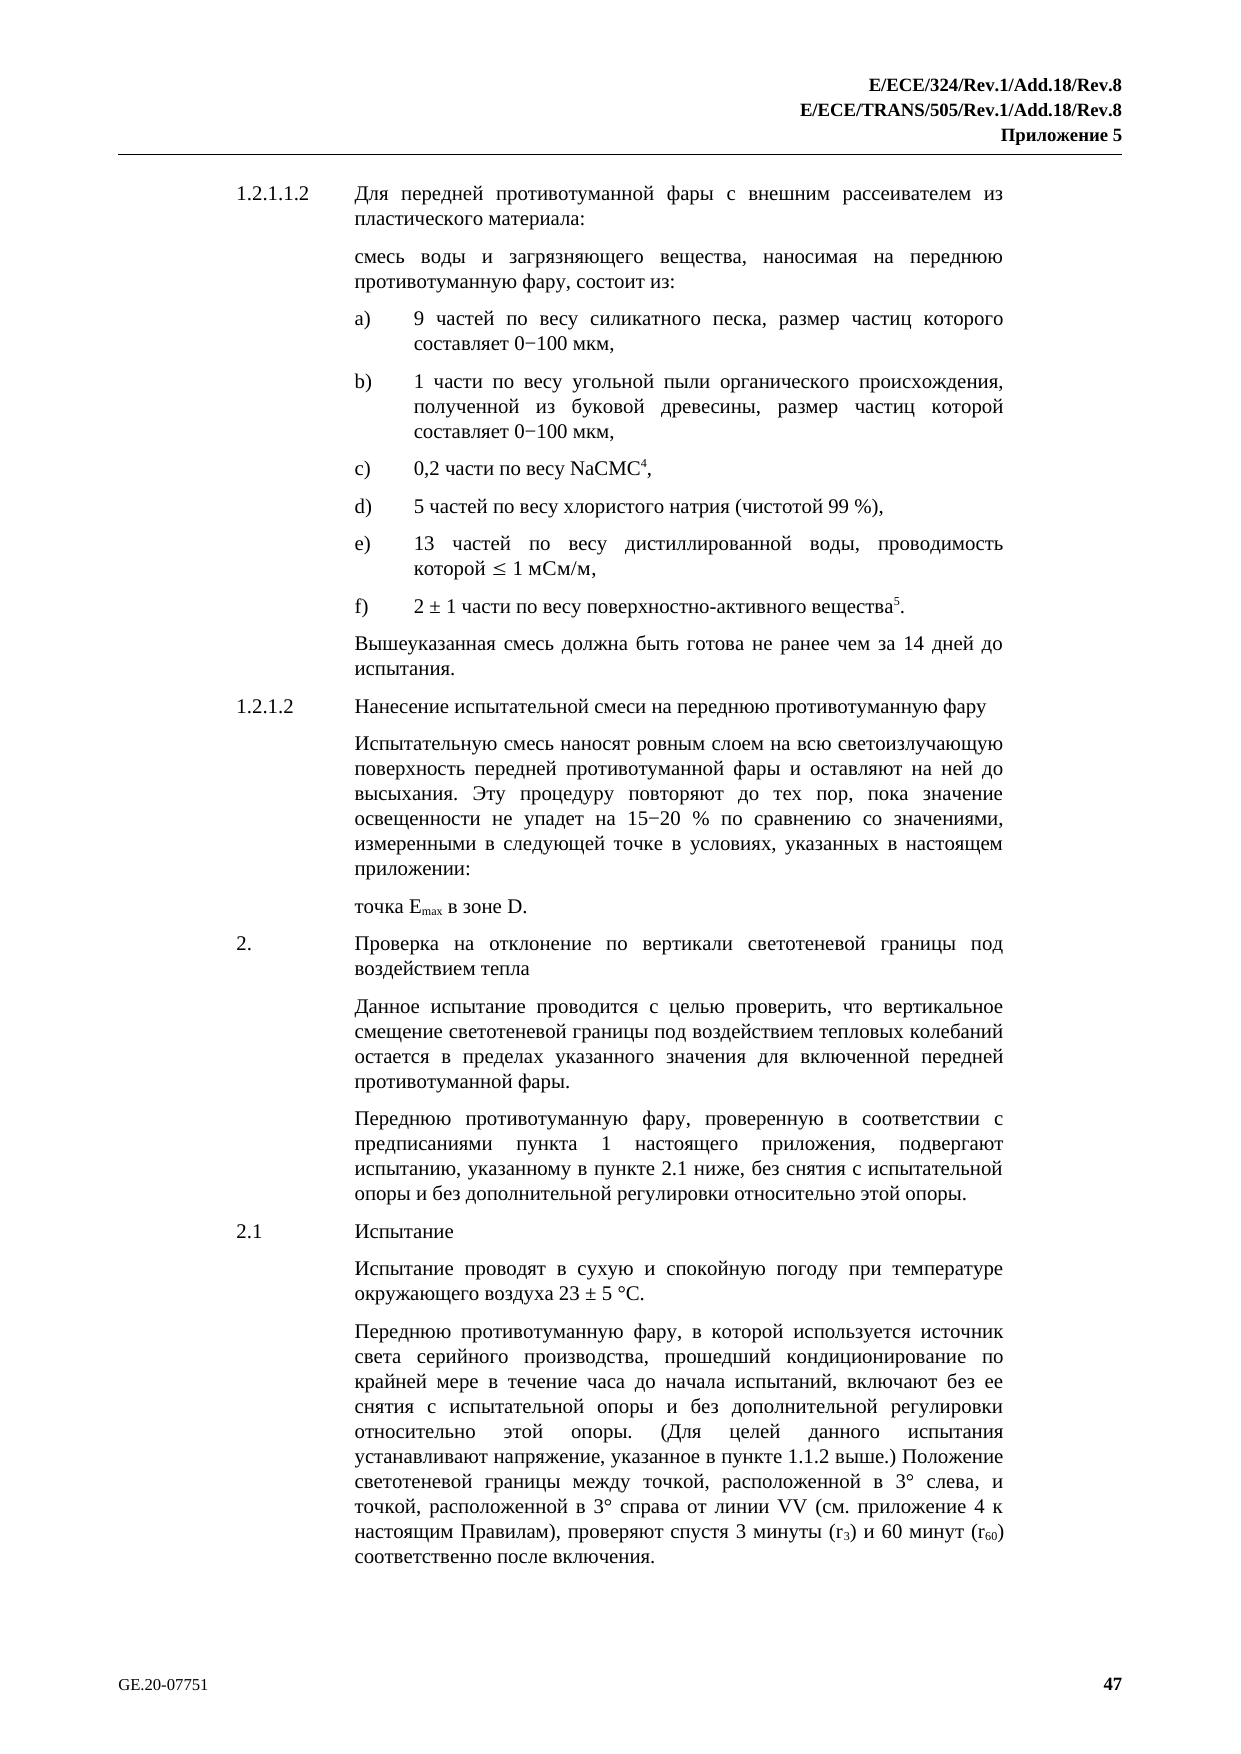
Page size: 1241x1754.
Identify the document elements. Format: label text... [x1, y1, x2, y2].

text e) 13 частей по весу дистиллированной воды, проводимость которой 1 мСм/м, [236, 530, 1004, 580]
text Данное испытание проводится с целью проверить, что вертикальное смещение светотеневой границы под воздействием тепловых колебаний остается в пределах указанного значения для включенной передней противотуманной фары. [236, 993, 1004, 1093]
text 1.2.1.1.2 Для передней противотуманной фары с внешним рассеивателем из пластического материала: [236, 180, 1004, 230]
text 2.1 Испытание [236, 1218, 1004, 1243]
text Переднюю противотуманную фару, проверенную в соответствии с предписаниями пункта 1 настоящего приложения, подвергают испытанию, указанному в пункте 2.1 ниже, без снятия с испытательной опоры и без дополнительной регулировки относительно этой опоры. [236, 1105, 1004, 1205]
text a) 9 частей по весу силикатного песка, размер частиц которого составляет 0−100 мкм, [236, 305, 1004, 355]
text Испытательную смесь наносят ровным слоем на всю светоизлучающую поверхность передней противотуманной фары и оставляют на ней до высыхания. Эту процедуру повторяют до тех пор, пока значение освещенности не упадет на 15−20 % по сравнению со значениями, измеренными в следующей точке в условиях, указанных в настоящем приложении: [236, 730, 1004, 880]
text Переднюю противотуманную фару, в которой используется источник света серийного производства, прошедший кондиционирование по крайней мере в течение часа до начала испытаний, включают без ее снятия с испытательной опоры и без дополнительной регулировки относительно этой опоры. (Для целей данного испытания устанавливают напряжение, указанное в пункте 1.1.2 выше.) Положение светотеневой границы между точкой, расположенной в 3° слева, и точкой, расположенной в 3° справа от линии VV (см. приложение 4 к настоящим Правилам), проверяют спустя 3 минуты (r3) и 60 минут (r60) соответственно после включения. [236, 1318, 1004, 1568]
text Вышеуказанная смесь должна быть готова не ранее чем за 14 дней до испытания. [236, 630, 1004, 680]
text b) 1 части по весу угольной пыли органического происхождения, полученной из буковой древесины, размер частиц которой составляет 0−100 мкм, [236, 368, 1004, 443]
text 1.2.1.2 Нанесение испытательной смеси на переднюю противотуманную фару [236, 693, 1004, 718]
text d) 5 частей по весу хлористого натрия (чистотой 99 %), [236, 493, 1004, 518]
text 2. Проверка на отклонение по вертикали светотеневой границы под воздействием тепла [236, 930, 1004, 980]
text Испытание проводят в сухую и спокойную погоду при температуре окружающего воздуха 23 ± 5 °С. [236, 1255, 1004, 1305]
text смесь воды и загрязняющего вещества, наносимая на переднюю противотуманную фару, состоит из: [236, 243, 1004, 293]
text f) 2 ± 1 части по весу поверхностно-активного вещества5. [236, 593, 1004, 618]
text точка Еmах в зоне D. [236, 893, 1004, 918]
text c) 0,2 части по весу NaCMC4, [236, 455, 1004, 480]
